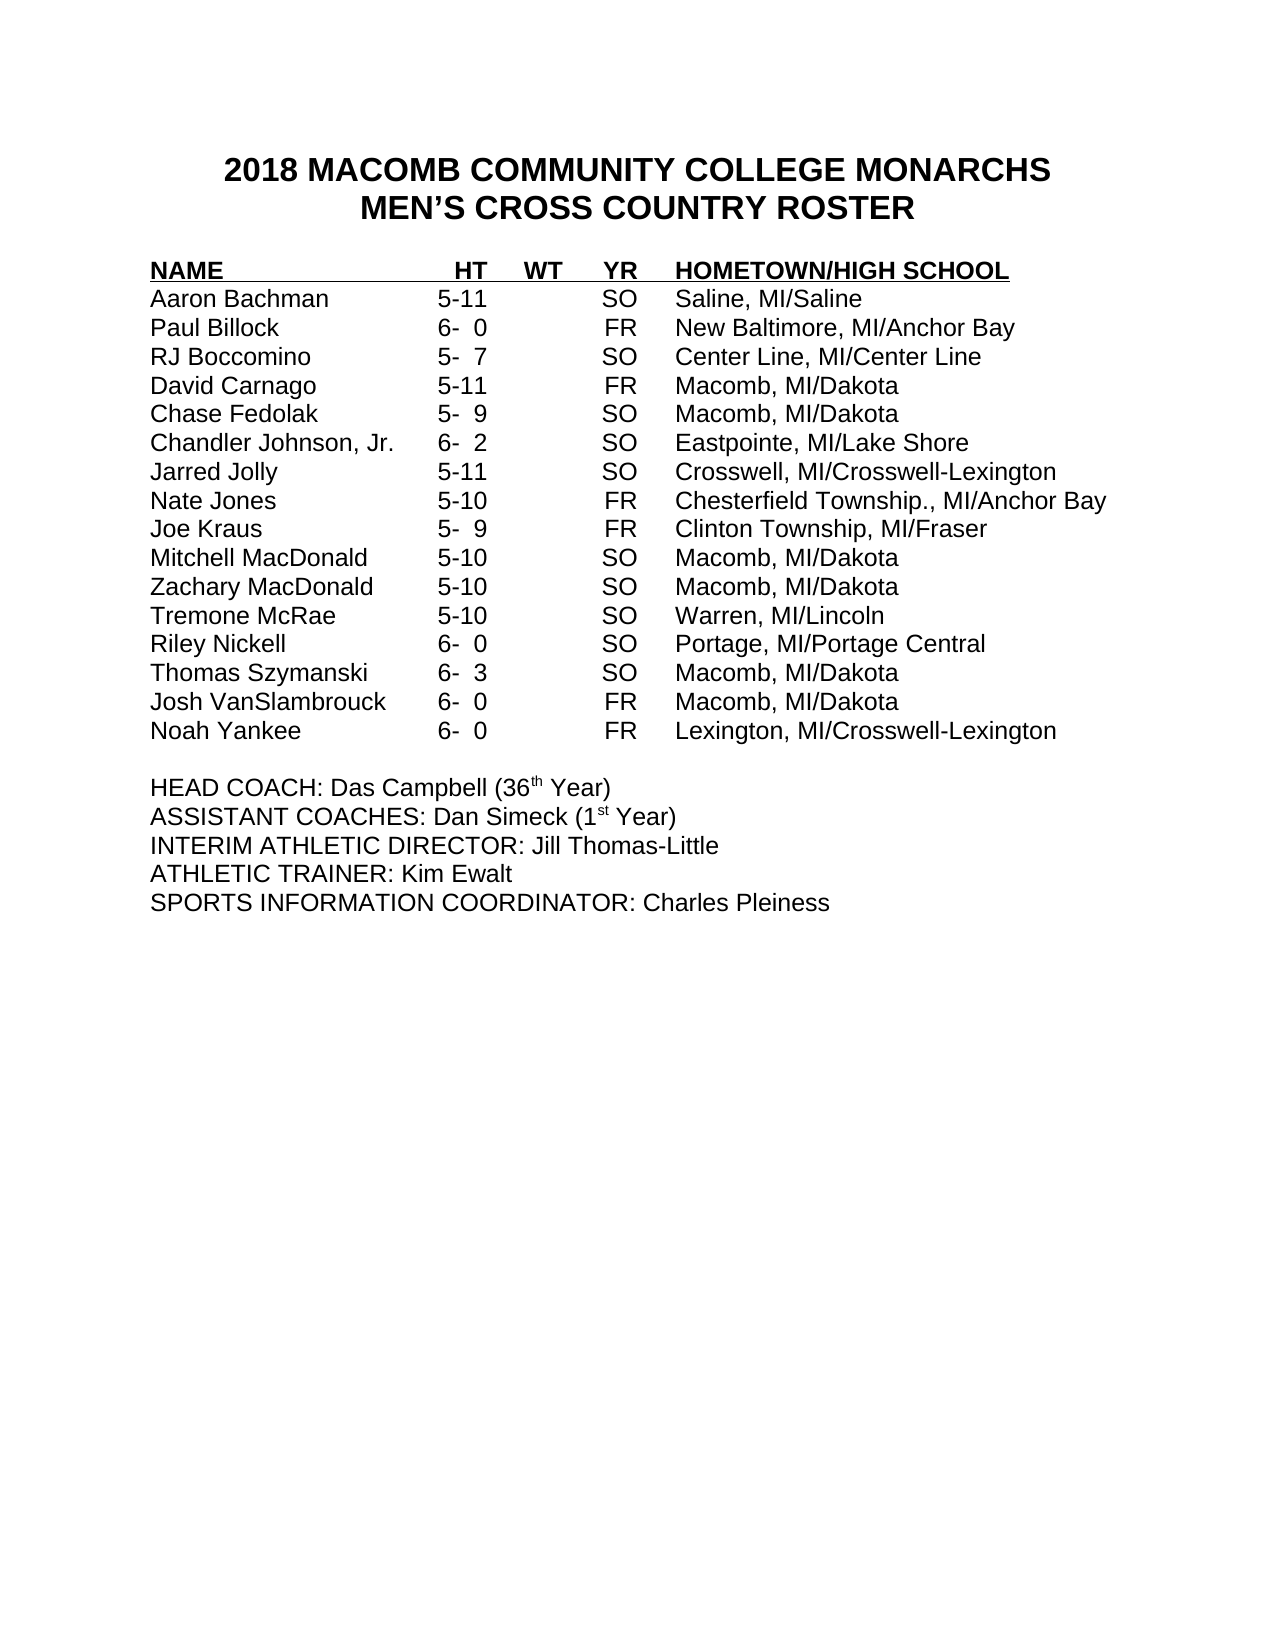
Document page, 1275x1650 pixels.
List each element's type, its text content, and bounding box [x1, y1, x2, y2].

text MEN’S CROSS COUNTRY ROSTER [75, 188, 1200, 227]
text Thomas Szymanski 6- 3 SO Macomb, MI/Dakota [75, 658, 1200, 687]
text Zachary MacDonald 5-10 SO Macomb, MI/Dakota [75, 572, 1200, 601]
text Nate Jones 5-10 FR Chesterfield Township., MI/Anchor Bay [75, 486, 1200, 514]
text Joe Kraus 5- 9 FR Clinton Township, MI/Fraser [75, 514, 1200, 543]
text ASSISTANT COACHES: Dan Simeck (1st Year) [75, 802, 1200, 831]
text Josh VanSlambrouck 6- 0 FR Macomb, MI/Dakota [75, 687, 1200, 716]
text ATHLETIC TRAINER: Kim Ewalt [75, 859, 1200, 888]
text Jarred Jolly 5-11 SO Crosswell, MI/Crosswell-Lexington [75, 457, 1200, 486]
text Tremone McRae 5-10 SO Warren, MI/Lincoln [75, 601, 1200, 629]
text Chandler Johnson, Jr. 6- 2 SO Eastpointe, MI/Lake Shore [75, 428, 1200, 457]
text NAME HT WT YR HOMETOWN/HIGH SCHOOL [75, 256, 1200, 284]
text RJ Boccomino 5- 7 SO Center Line, MI/Center Line [75, 342, 1200, 371]
text Noah Yankee 6- 0 FR Lexington, MI/Crosswell-Lexington [75, 716, 1200, 744]
text HEAD COACH: Das Campbell (36th Year) [75, 773, 1200, 802]
text Mitchell MacDonald 5-10 SO Macomb, MI/Dakota [75, 543, 1200, 572]
text David Carnago 5-11 FR Macomb, MI/Dakota [75, 371, 1200, 399]
text INTERIM ATHLETIC DIRECTOR: Jill Thomas-Little [75, 831, 1200, 859]
text Chase Fedolak 5- 9 SO Macomb, MI/Dakota [75, 399, 1200, 428]
text Paul Billock 6- 0 FR New Baltimore, MI/Anchor Bay [75, 313, 1200, 342]
text 2018 MACOMB COMMUNITY COLLEGE MONARCHS [75, 150, 1200, 188]
text SPORTS INFORMATION COORDINATOR: Charles Pleiness [75, 888, 1200, 917]
text Aaron Bachman 5-11 SO Saline, MI/Saline [75, 284, 1200, 313]
text Riley Nickell 6- 0 SO Portage, MI/Portage Central [75, 629, 1200, 658]
